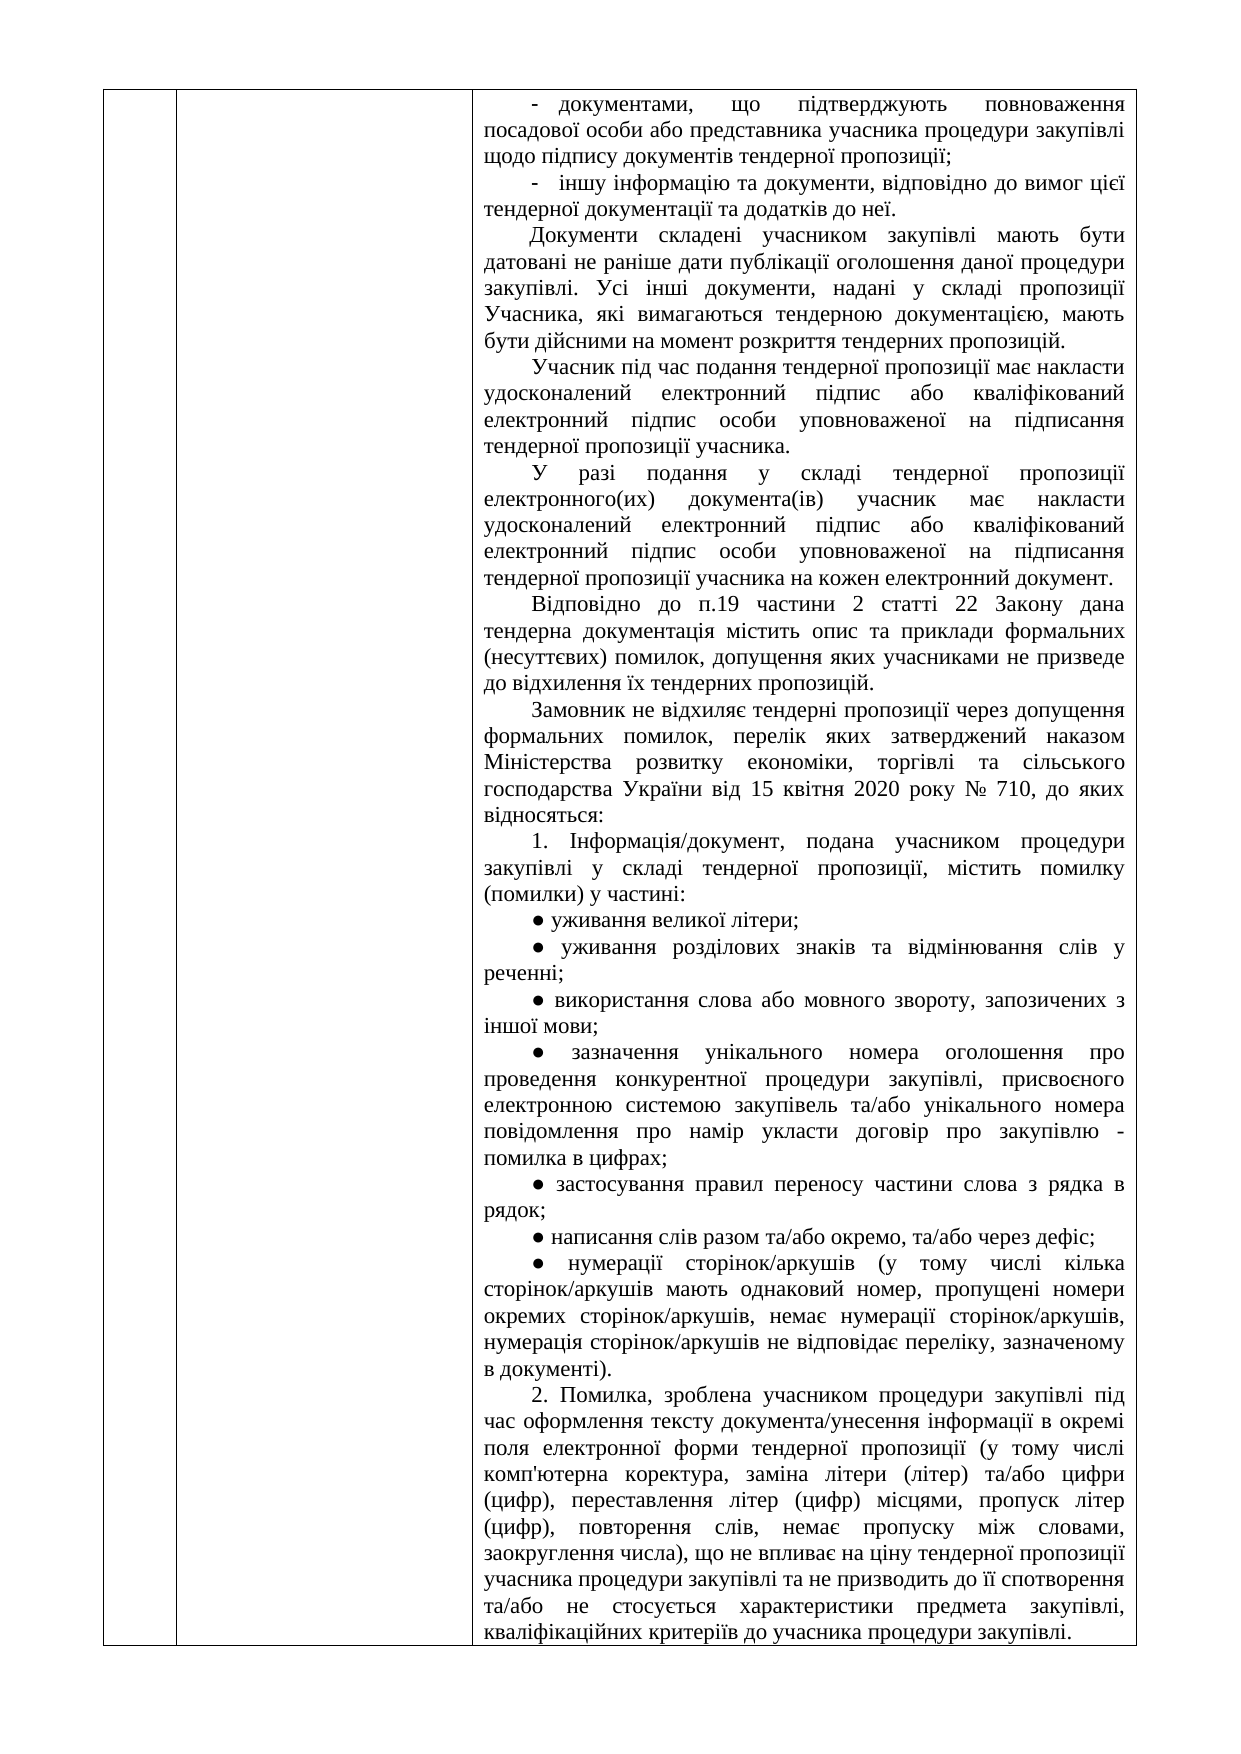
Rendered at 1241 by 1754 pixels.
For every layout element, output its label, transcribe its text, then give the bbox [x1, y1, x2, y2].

table_cell 1 [104, 90, 176, 1644]
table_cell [473, 90, 1136, 1644]
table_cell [177, 90, 472, 1644]
